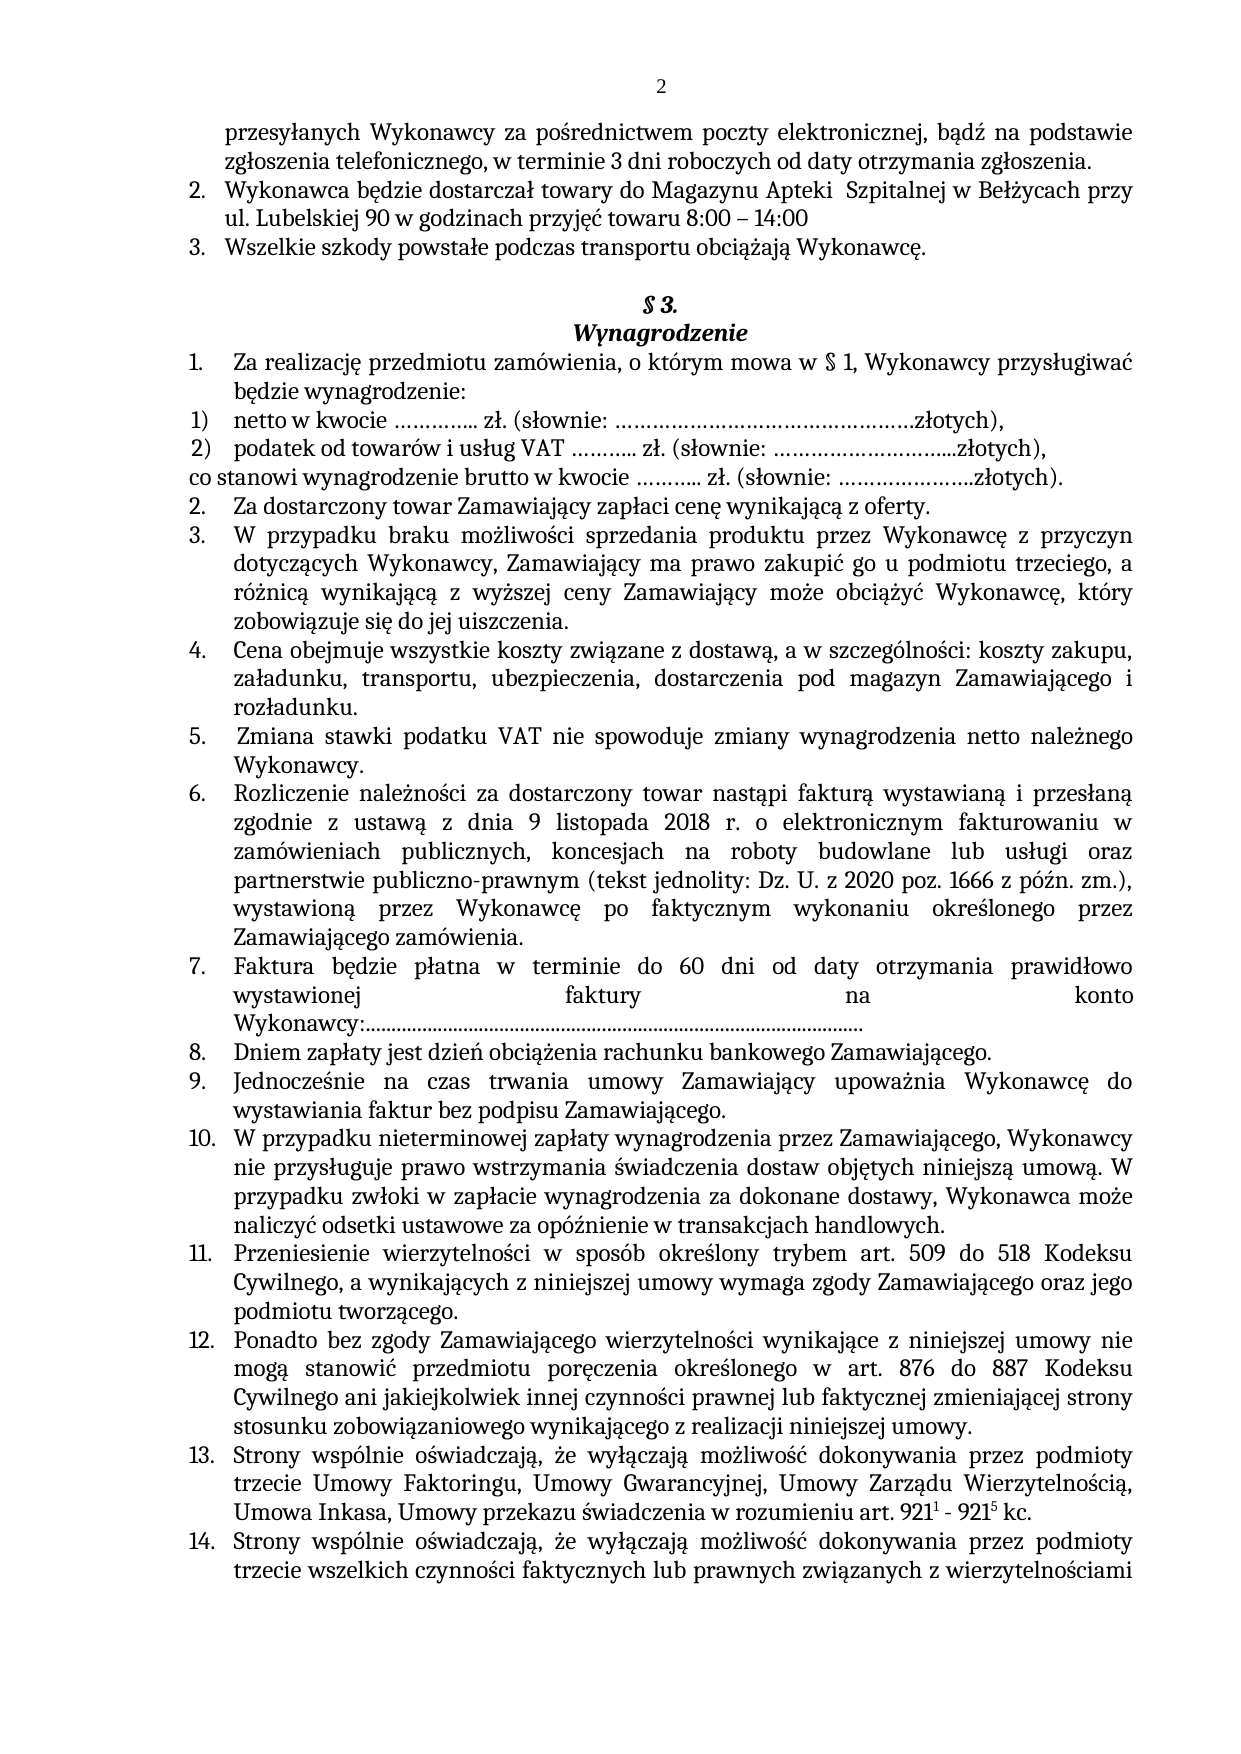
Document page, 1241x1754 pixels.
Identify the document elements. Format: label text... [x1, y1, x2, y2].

list Faktura będzie płatna w terminie do 60 dni od daty otrzymania prawidłowo wystawionej faktury na konto Wykonawcy:................................................................................................. [189, 952, 1134, 1038]
list Przeniesienie wierzytelności w sposób określony trybem art. 509 do 518 Kodeksu Cywilnego, a wynikających z niniejszej umowy wymaga zgody Zamawiającego oraz jego podmiotu tworzącego. [189, 1239, 1134, 1326]
list Rozliczenie należności za dostarczony towar nastąpi fakturą wystawianą i przesłaną zgodnie z ustawą z dnia 9 listopada 2018 r. o elektronicznym fakturowaniu w zamówieniach publicznych, koncesjach na roboty budowlane lub usługi oraz partnerstwie publiczno-prawnym (tekst jednolity: Dz. U. z 2020 poz. 1666 z późn. zm.), wystawioną przez Wykonawcę po faktycznym wykonaniu określonego przez Zamawiającego zamówienia. [189, 779, 1134, 952]
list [189, 1527, 1134, 1584]
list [189, 118, 1134, 176]
list Wykonawca będzie dostarczał towary do Magazynu Apteki Szpitalnej w Bełżycach przy ul. Lubelskiej 90 w godzinach przyjęć towaru 8:00 – 14:00 [189, 176, 1134, 233]
list Strony wspólnie oświadczają, że wyłączają możliwość dokonywania przez podmioty trzecie Umowy Faktoringu, Umowy Gwarancyjnej, Umowy Zarządu Wierzytelnością, Umowa Inkasa, Umowy przekazu świadczenia w rozumieniu art. 9211 - 9215 kc. [189, 1441, 1134, 1527]
text co stanowi wynagrodzenie brutto w kwocie ……….. zł. (słownie: ………………….złotych). [189, 463, 1134, 492]
list Zmiana stawki podatku VAT nie spowoduje zmiany wynagrodzenia netto należnego Wykonawcy. [189, 722, 1134, 779]
list W przypadku braku możliwości sprzedania produktu przez Wykonawcę z przyczyn dotyczących Wykonawcy, Zamawiający ma prawo zakupić go u podmiotu trzeciego, a różnicą wynikającą z wyższej ceny Zamawiający może obciążyć Wykonawcę, który zobowiązuje się do jej uiszczenia. [189, 521, 1134, 636]
list Dniem zapłaty jest dzień obciążenia rachunku bankowego Zamawiającego. [189, 1038, 1134, 1067]
list Ponadto bez zgody Zamawiającego wierzytelności wynikające z niniejszej umowy nie mogą stanowić przedmiotu poręczenia określonego w art. 876 do 887 Kodeksu Cywilnego ani jakiejkolwiek innej czynności prawnej lub faktycznej zmieniającej strony stosunku zobowiązaniowego wynikającego z realizacji niniejszej umowy. [189, 1326, 1134, 1441]
list Jednocześnie na czas trwania umowy Zamawiający upoważnia Wykonawcę do wystawiania faktur bez podpisu Zamawiającego. [189, 1067, 1134, 1124]
text Wynagrodzenie [189, 319, 1134, 348]
list podatek od towarów i usług VAT ……….. zł. (słownie: ………………………...złotych), [191, 434, 1134, 463]
list Cena obejmuje wszystkie koszty związane z dostawą, a w szczególności: koszty zakupu, załadunku, transportu, ubezpieczenia, dostarczenia pod magazyn Zamawiającego i rozładunku. [189, 636, 1134, 722]
list Za dostarczony towar Zamawiający zapłaci cenę wynikającą z oferty. [189, 492, 1134, 521]
list netto w kwocie ………….. zł. (słownie: …………………………………………złotych), [191, 406, 1134, 434]
text § 3. [189, 291, 1134, 319]
list Za realizację przedmiotu zamówienia, o którym mowa w § 1, Wykonawcy przysługiwać będzie wynagrodzenie: [189, 348, 1134, 406]
list W przypadku nieterminowej zapłaty wynagrodzenia przez Zamawiającego, Wykonawcy nie przysługuje prawo wstrzymania świadczenia dostaw objętych niniejszą umową. W przypadku zwłoki w zapłacie wynagrodzenia za dokonane dostawy, Wykonawca może naliczyć odsetki ustawowe za opóźnienie w transakcjach handlowych. [189, 1124, 1134, 1239]
list Wszelkie szkody powstałe podczas transportu obciążają Wykonawcę. [189, 233, 1134, 262]
